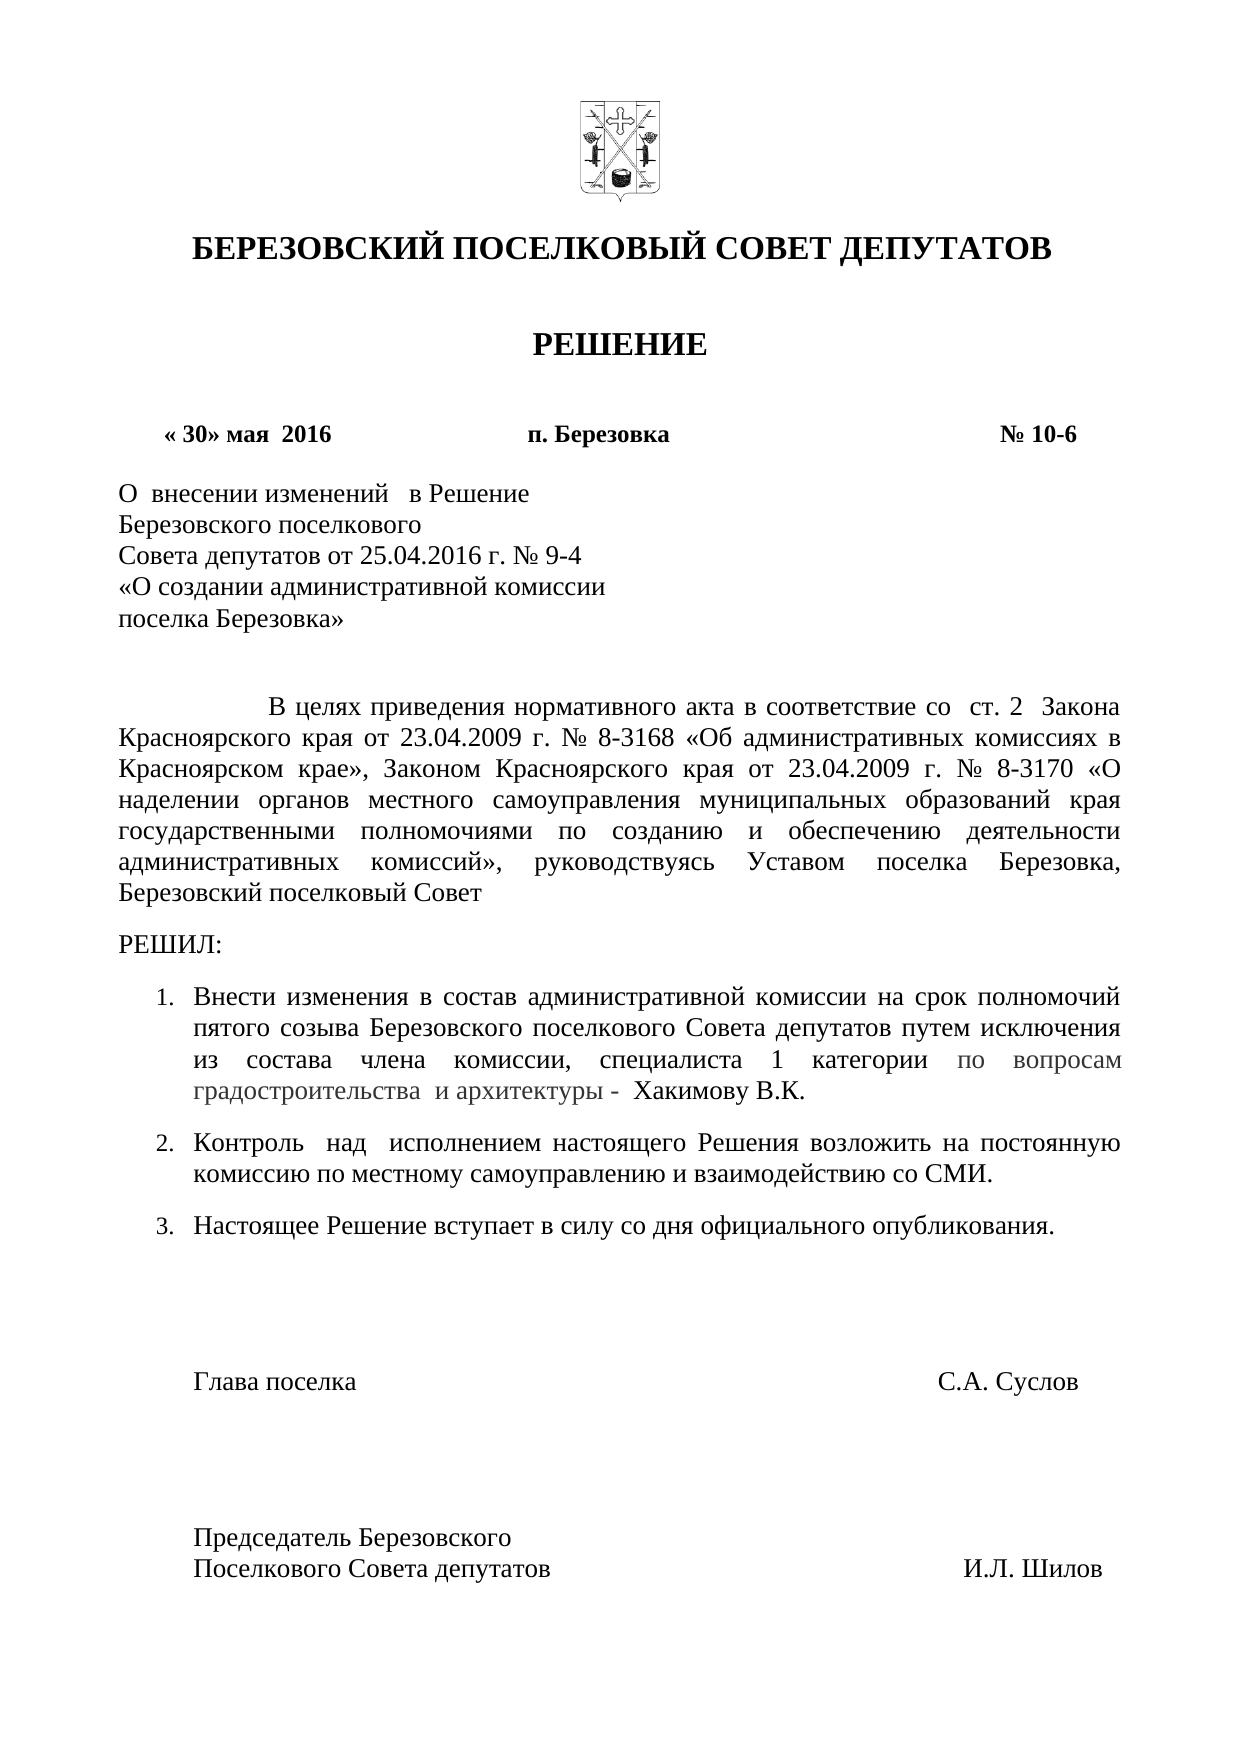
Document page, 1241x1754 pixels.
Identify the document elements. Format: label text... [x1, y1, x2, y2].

text РЕШЕНИЕ [118, 324, 1122, 362]
list Настоящее Решение вступает в силу со дня официального опубликования. [156, 1209, 1122, 1240]
text Глава поселка С.А. Суслов [193, 1365, 1122, 1396]
list Внести изменения в состав административной комиссии на срок полномочий пятого созыва Березовского поселкового Совета депутатов путем исключения из состава члена комиссии, специалиста 1 категории по вопросам градостроительства и архитектуры - Хакимову В.К. [156, 980, 1122, 1105]
text Березовского поселкового [118, 508, 1122, 539]
text БЕРЕЗОВСКИЙ ПОСЕЛКОВЫЙ СОВЕТ ДЕПУТАТОВ [118, 229, 1122, 267]
text О внесении изменений в Решение [118, 477, 1122, 508]
text Совета депутатов от 25.04.2016 г. № 9-4 [118, 539, 1122, 571]
text В целях приведения нормативного акта в соответствие со ст. 2 Закона Красноярского края от 23.04.2009 г. № 8-3168 «Об административных комиссиях в Красноярском крае», Законом Красноярского края от 23.04.2009 г. № 8-3170 «О наделении органов местного самоуправления муниципальных образований края государственными полномочиями по созданию и обеспечению деятельности административных комиссий», руководствуясь Уставом поселка Березовка, Березовский поселковый Совет [118, 689, 1122, 908]
text « 30» мая 2016 п. Березовка № 10-6 [118, 419, 1122, 448]
text Поселкового Совета депутатов И.Л. Шилов [193, 1552, 1122, 1583]
list Контроль над исполнением настоящего Решения возложить на постоянную комиссию по местному самоуправлению и взаимодействию со СМИ. [156, 1126, 1122, 1188]
text Председатель Березовского [193, 1521, 1122, 1552]
picture [580, 101, 660, 203]
text «О создании административной комиссии [118, 571, 1122, 602]
text поселка Березовка» [118, 602, 1122, 633]
text РЕШИЛ: [118, 928, 1122, 959]
